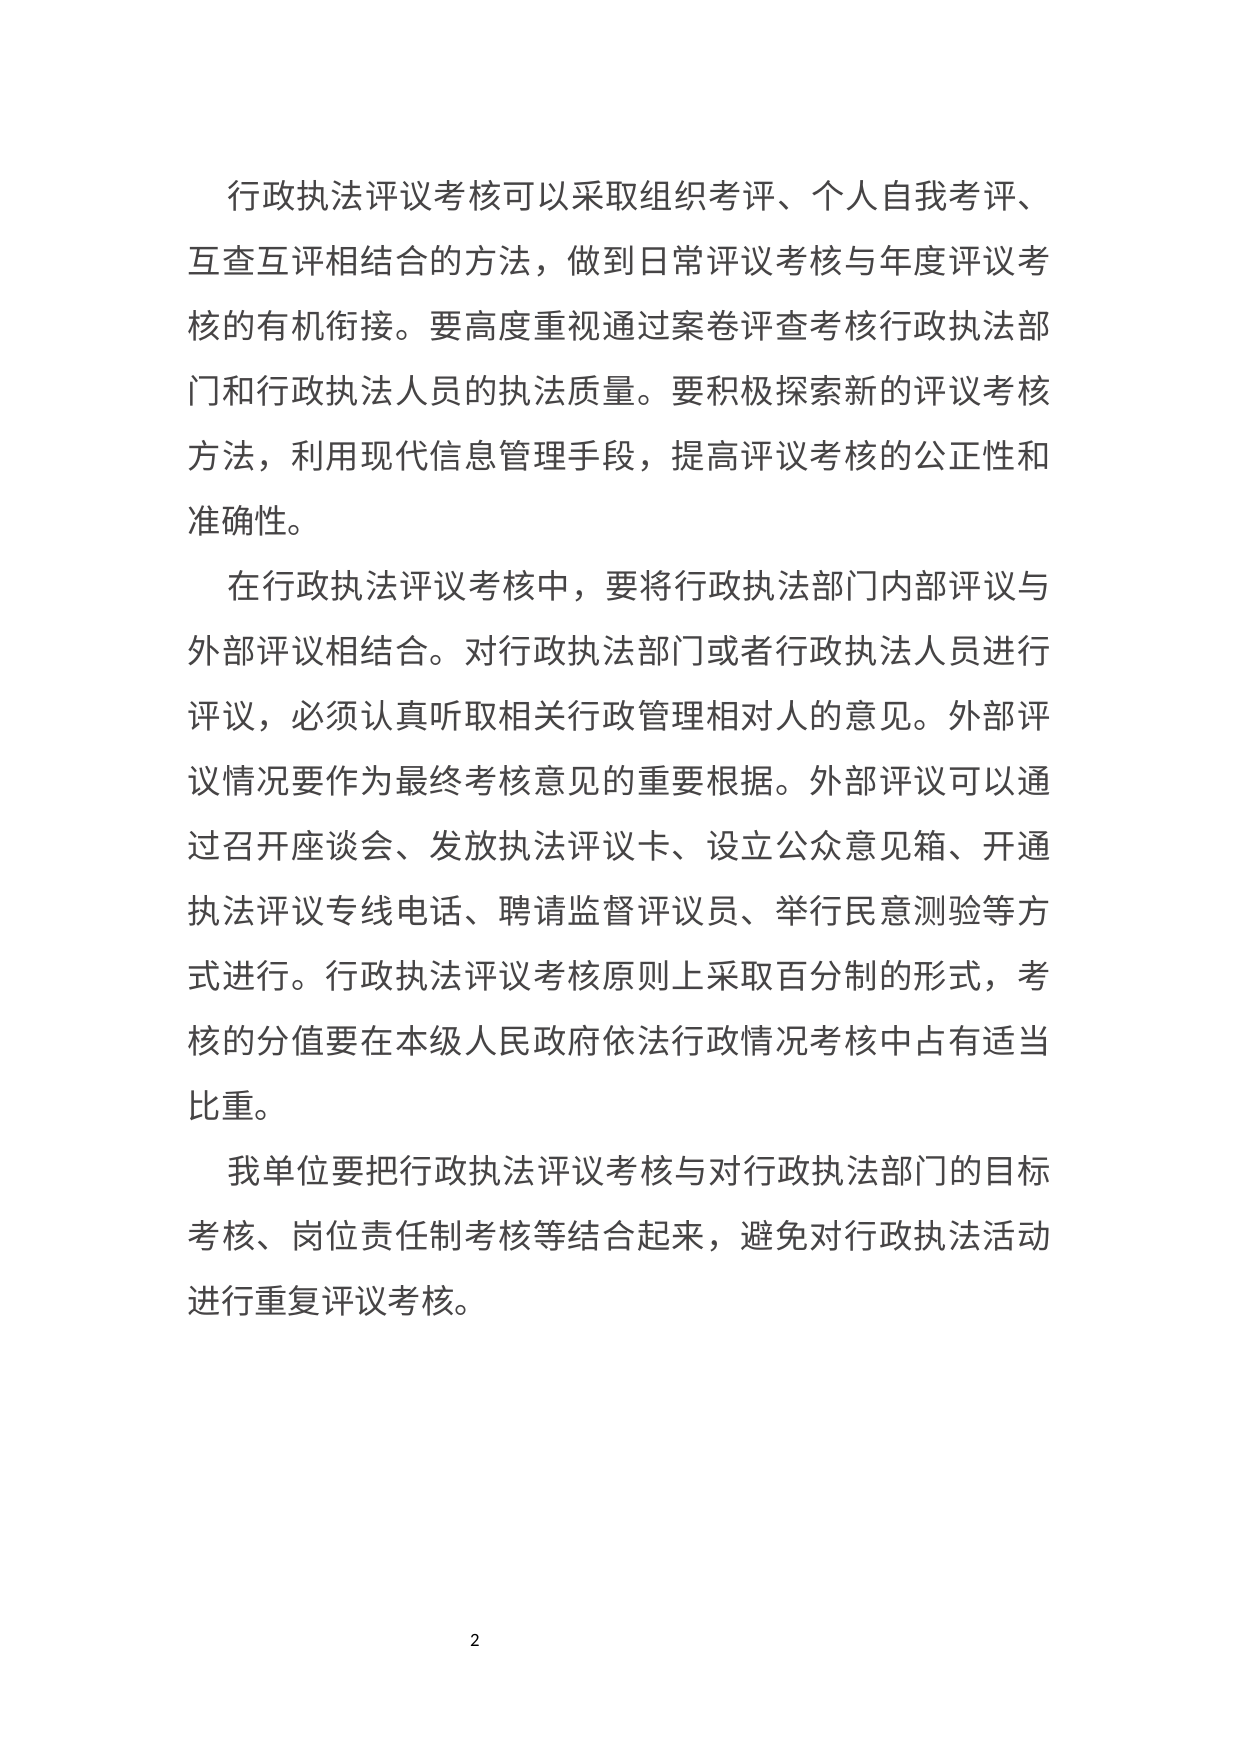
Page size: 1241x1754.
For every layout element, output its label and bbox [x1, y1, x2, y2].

text [187, 162, 1053, 1332]
